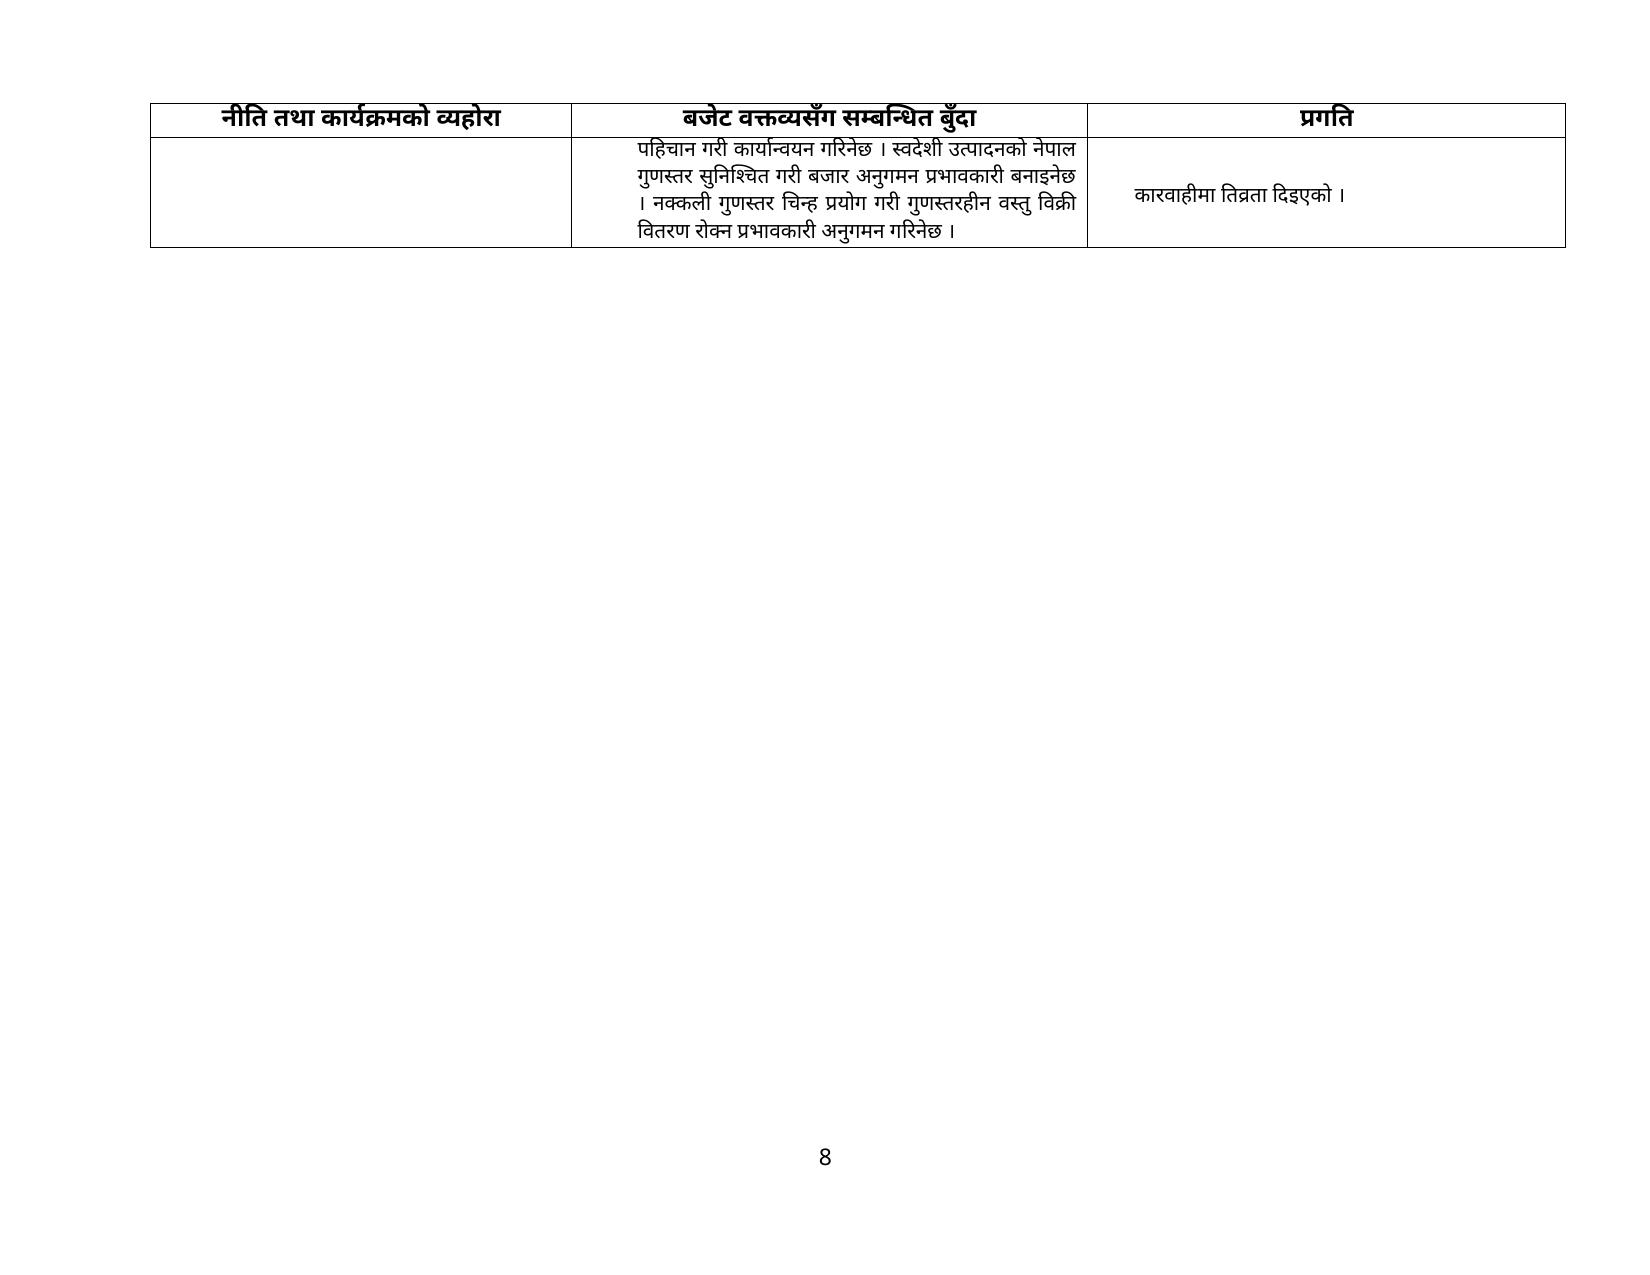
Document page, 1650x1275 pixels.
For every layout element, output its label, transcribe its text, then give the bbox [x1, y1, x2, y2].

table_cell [1088, 138, 1565, 247]
table_header नीति तथा कार्यक्रमको व्यहोरा [151, 104, 571, 137]
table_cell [572, 138, 1087, 247]
table_header बजेट वक्तव्यसँग सम्बन्धित बुँदा [572, 104, 1087, 137]
table_cell [151, 138, 571, 247]
table_header प्रगति [1088, 104, 1565, 137]
